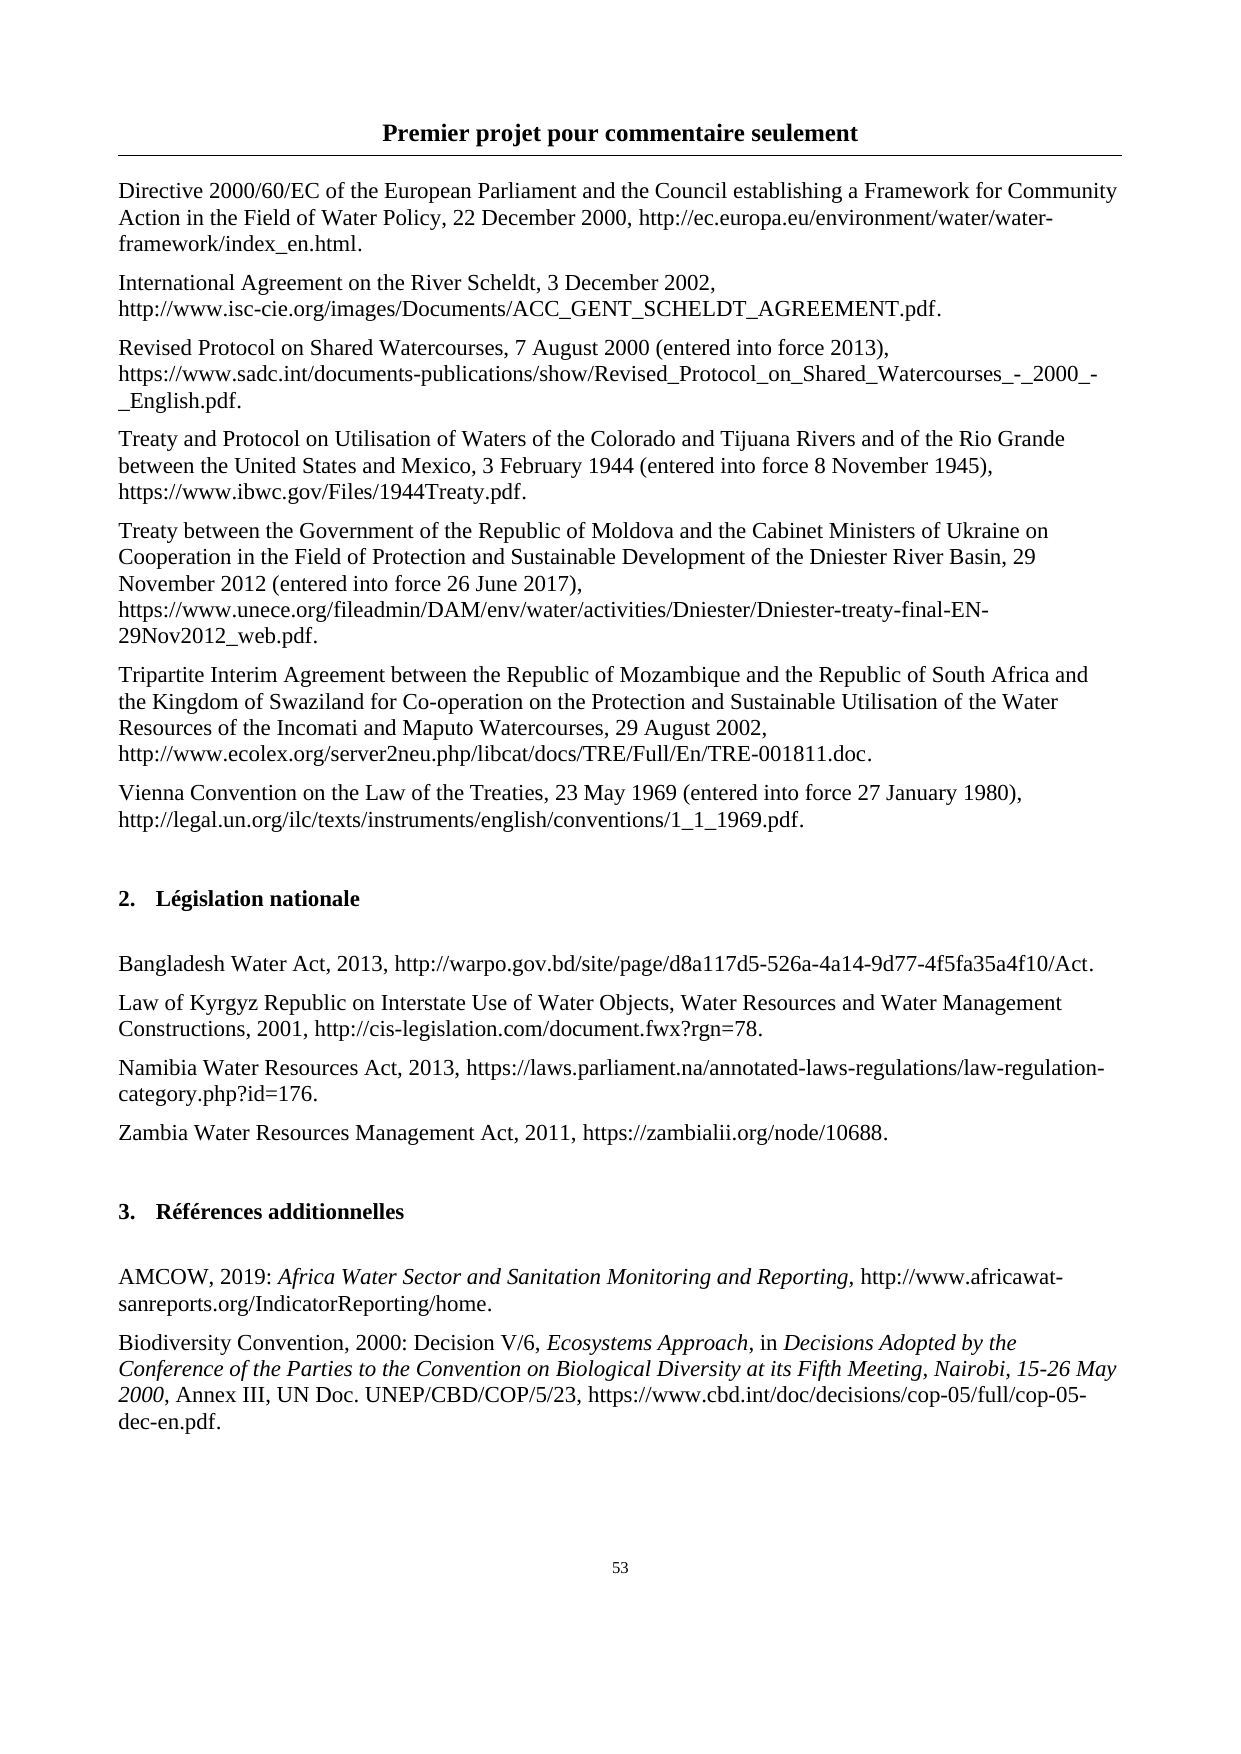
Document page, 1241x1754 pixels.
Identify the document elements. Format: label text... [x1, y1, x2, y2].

text International Agreement on the River Scheldt, 3 December 2002, http://www.isc-cie.org/images/Documents/ACC_GENT_SCHELDT_AGREEMENT.pdf. [118, 269, 1122, 321]
list Législation nationale [118, 885, 1122, 911]
text Tripartite Interim Agreement between the Republic of Mozambique and the Republic of South Africa and the Kingdom of Swaziland for Co-operation on the Protection and Sustainable Utilisation of the Water Resources of the Incomati and Maputo Watercourses, 29 August 2002, http://www.ecolex.org/server2neu.php/libcat/docs/TRE/Full/En/TRE-001811.doc. [118, 661, 1122, 767]
text Law of Kyrgyz Republic on Interstate Use of Water Objects, Water Resources and Water Management Constructions, 2001, http://cis-legislation.com/document.fwx?rgn=78. [118, 989, 1122, 1041]
text Vienna Convention on the Law of the Treaties, 23 May 1969 (entered into force 27 January 1980), http://legal.un.org/ilc/texts/instruments/english/conventions/1_1_1969.pdf. [118, 779, 1122, 832]
text Treaty and Protocol on Utilisation of Waters of the Colorado and Tijuana Rivers and of the Rio Grande between the United States and Mexico, 3 February 1944 (entered into force 8 November 1945), https://www.ibwc.gov/Files/1944Treaty.pdf. [118, 426, 1122, 504]
text Zambia Water Resources Management Act, 2011, https://zambialii.org/node/10688. [118, 1119, 1122, 1146]
text Namibia Water Resources Act, 2013, https://laws.parliament.na/annotated-laws-regulations/law-regulation-category.php?id=176. [118, 1054, 1122, 1107]
text AMCOW, 2019: Africa Water Sector and Sanitation Monitoring and Reporting, http://www.africawat-sanreports.org/IndicatorReporting/home. [118, 1263, 1122, 1316]
text Directive 2000/60/EC of the European Parliament and the Council establishing a Framework for Community Action in the Field of Water Policy, 22 December 2000, http://ec.europa.eu/environment/water/water-framework/index_en.html. [118, 177, 1122, 256]
text Revised Protocol on Shared Watercourses, 7 August 2000 (entered into force 2013), https://www.sadc.int/documents-publications/show/Revised_Protocol_on_Shared_Watercourses_-_2000_-_English.pdf. [118, 334, 1122, 413]
text Biodiversity Convention, 2000: Decision V/6, Ecosystems Approach, in Decisions Adopted by the Conference of the Parties to the Convention on Biological Diversity at its Fifth Meeting, Nairobi, 15-26 May 2000, Annex III, UN Doc. UNEP/CBD/COP/5/23, https://www.cbd.int/doc/decisions/cop-05/full/cop-05-dec-en.pdf. [118, 1329, 1122, 1434]
text Bangladesh Water Act, 2013, http://warpo.gov.bd/site/page/d8a117d5-526a-4a14-9d77-4f5fa35a4f10/Act. [118, 950, 1122, 976]
list Références additionnelles [118, 1198, 1122, 1224]
text Treaty between the Government of the Republic of Moldova and the Cabinet Ministers of Ukraine on Cooperation in the Field of Protection and Sustainable Development of the Dniester River Basin, 29 November 2012 (entered into force 26 June 2017), https://www.unece.org/fileadmin/DAM/env/water/activities/Dniester/Dniester-treaty-final-EN-29Nov2012_web.pdf. [118, 517, 1122, 649]
